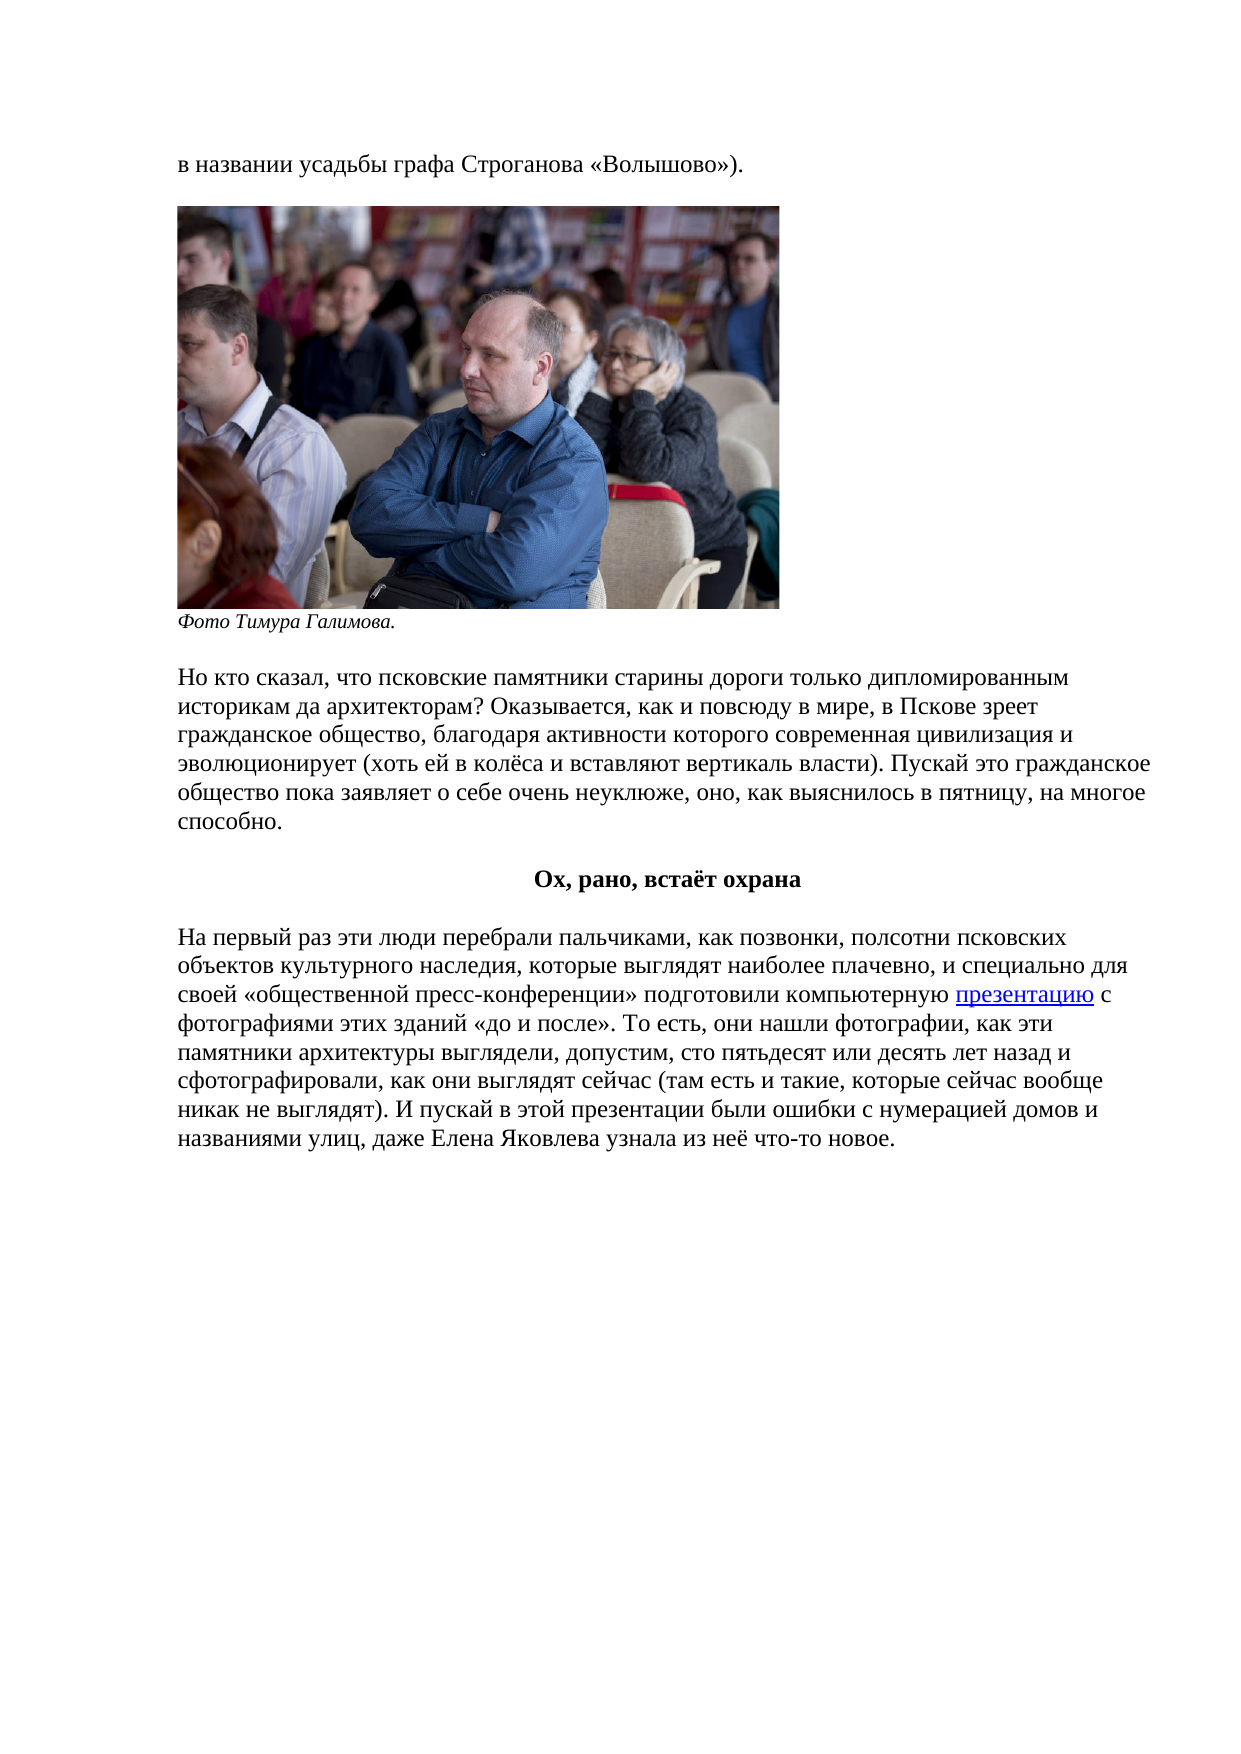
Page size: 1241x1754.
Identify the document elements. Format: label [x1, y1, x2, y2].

picture [177, 206, 780, 609]
table_header [176, 118, 1159, 1182]
